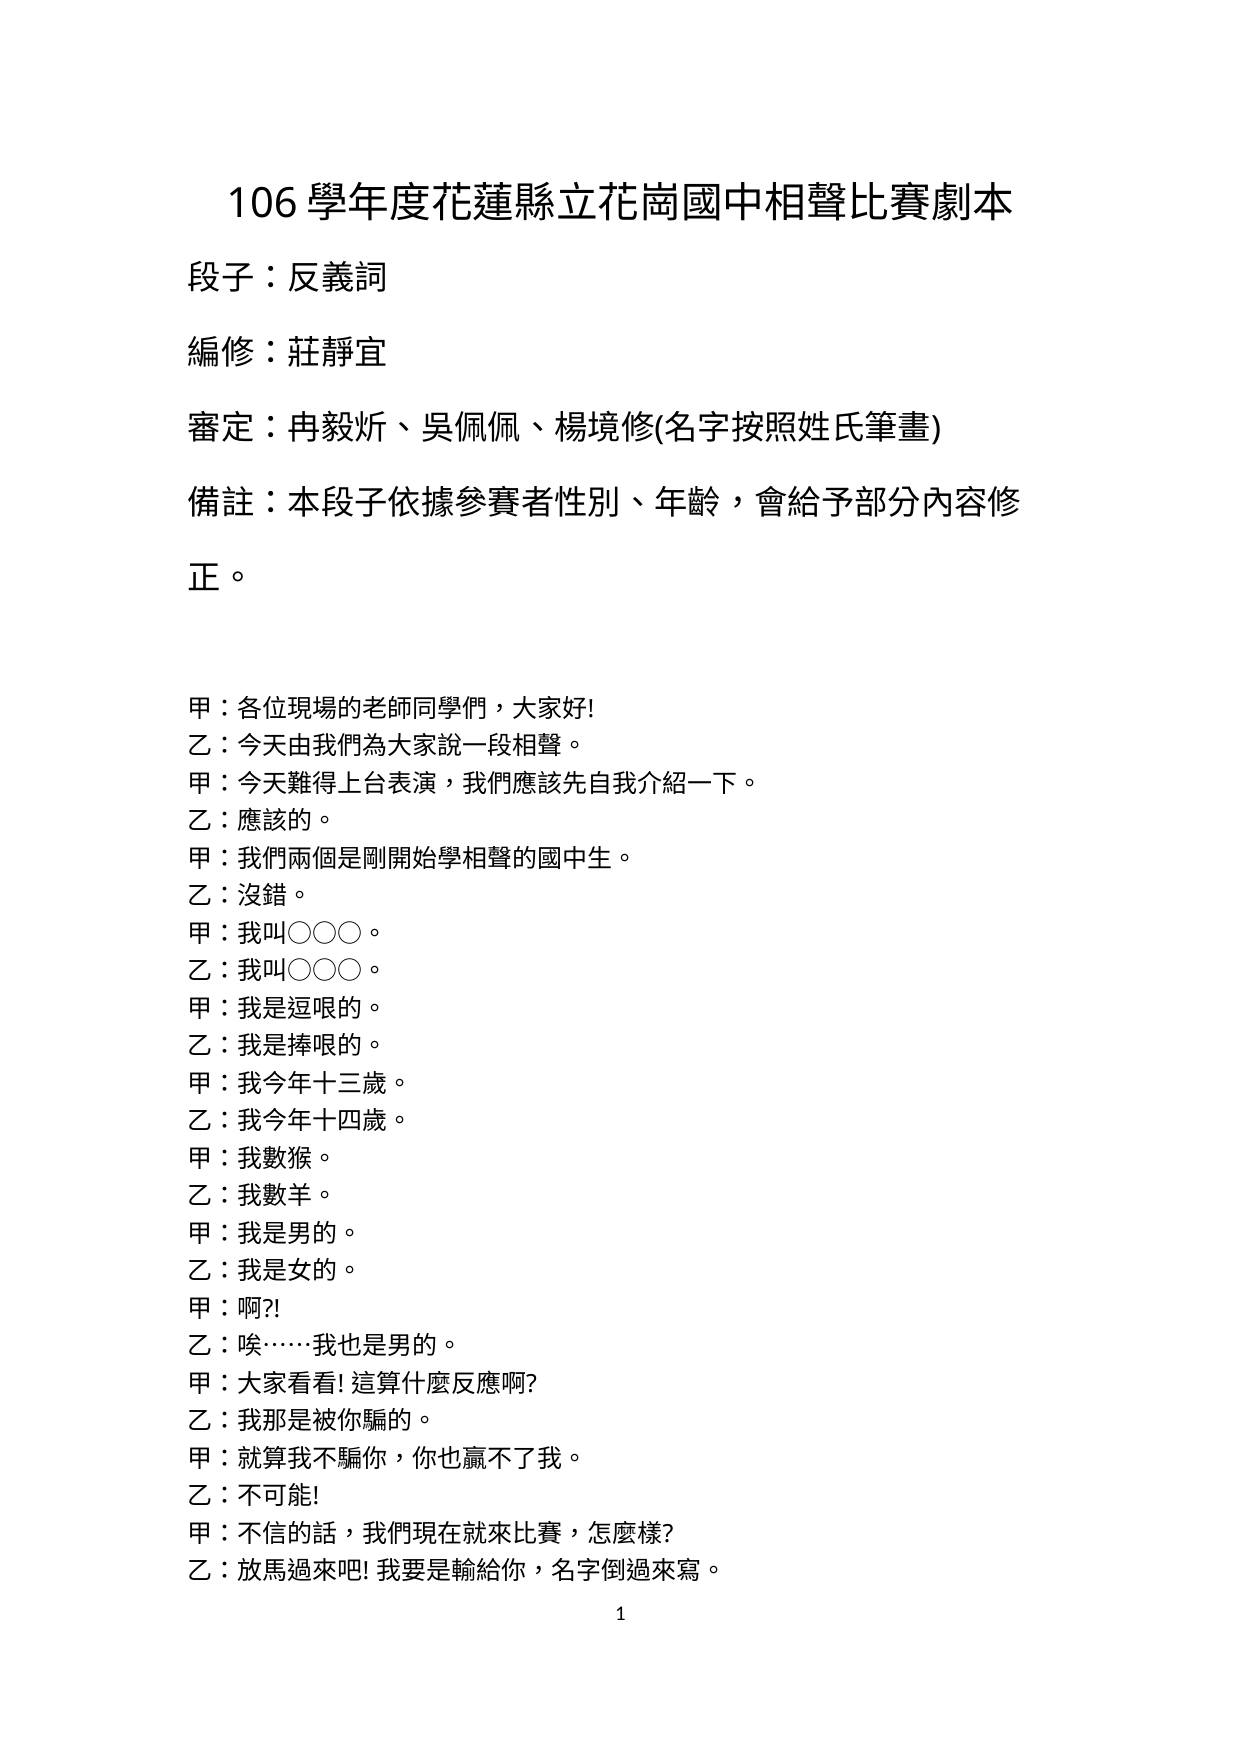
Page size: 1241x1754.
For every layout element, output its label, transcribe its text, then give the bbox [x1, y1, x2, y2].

text 乙：我是女的。 [187, 1250, 1053, 1287]
text 甲：今天難得上台表演，我們應該先自我介紹一下。 [187, 762, 1053, 800]
text 甲：不信的話，我們現在就來比賽，怎麼樣? [187, 1512, 1053, 1550]
text 備註：本段子依據參賽者性別、年齡，會給予部分內容修正。 [187, 462, 1053, 612]
text 審定：冉毅炘、吳佩佩、楊境修(名字按照姓氏筆畫) [187, 387, 1053, 462]
text 甲：我叫○○○。 [187, 912, 1053, 950]
text 乙：我是捧哏的。 [187, 1025, 1053, 1062]
text 甲：就算我不騙你，你也贏不了我。 [187, 1437, 1053, 1475]
text 編修：莊靜宜 [187, 312, 1053, 387]
text 乙：不可能! [187, 1475, 1053, 1512]
text 甲：啊?! [187, 1287, 1053, 1325]
text 乙：我叫○○○。 [187, 950, 1053, 987]
text 乙：我今年十四歲。 [187, 1100, 1053, 1137]
text 乙：唉……我也是男的。 [187, 1325, 1053, 1362]
text 甲：我是男的。 [187, 1212, 1053, 1250]
text 乙：應該的。 [187, 800, 1053, 837]
text 乙：沒錯。 [187, 875, 1053, 912]
text 甲：各位現場的老師同學們，大家好! [187, 687, 1053, 725]
text 甲：我今年十三歲。 [187, 1062, 1053, 1100]
text 乙：我數羊。 [187, 1175, 1053, 1212]
text 甲：大家看看! 這算什麼反應啊? [187, 1362, 1053, 1400]
text 106學年度花蓮縣立花崗國中相聲比賽劇本 [187, 162, 1053, 237]
text 甲：我數猴。 [187, 1137, 1053, 1175]
text 甲：我們兩個是剛開始學相聲的國中生。 [187, 837, 1053, 875]
text 乙：今天由我們為大家說一段相聲。 [187, 725, 1053, 762]
text 乙：我那是被你騙的。 [187, 1400, 1053, 1437]
text 段子：反義詞 [187, 237, 1053, 312]
text 甲：我是逗哏的。 [187, 987, 1053, 1025]
text 乙：放馬過來吧! 我要是輸給你，名字倒過來寫。 [187, 1550, 1053, 1587]
